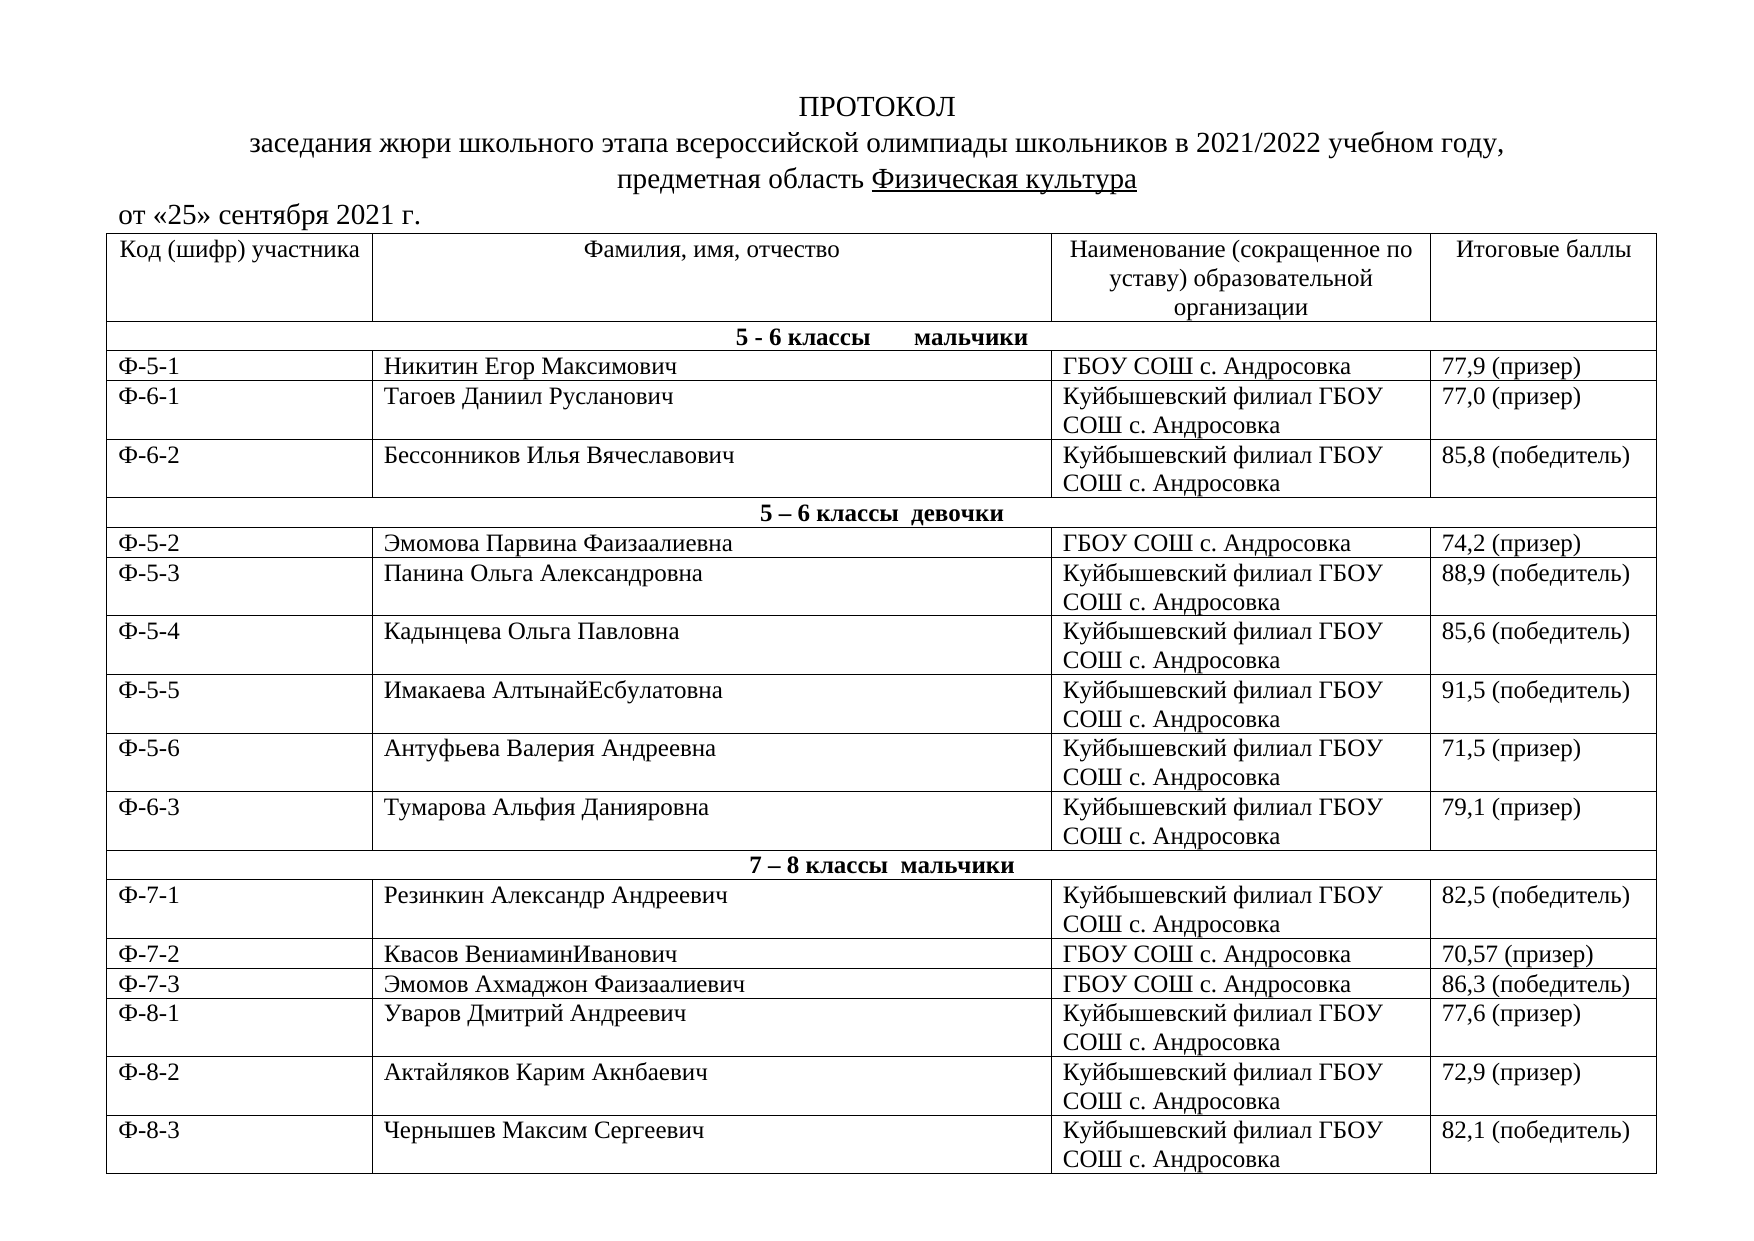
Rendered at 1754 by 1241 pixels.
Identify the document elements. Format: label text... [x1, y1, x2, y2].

table_cell ГБОУ СОШ с. Андросовка [1052, 969, 1430, 997]
table_cell Тагоев Даниил Русланович [373, 381, 1051, 439]
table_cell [1052, 1116, 1430, 1173]
table_cell Чернышев Максим Сергеевич [373, 1116, 1051, 1173]
table_cell Панина Ольга Александровна [373, 558, 1051, 615]
table_cell Бессонников Илья Вячеславович [373, 440, 1051, 497]
table_cell 72,9 (призер) [1431, 1057, 1656, 1114]
table_cell Ф-7-3 [107, 969, 372, 997]
table_cell Актайляков Карим Акнбаевич [373, 1057, 1051, 1114]
table_cell Ф-7-2 [107, 939, 372, 968]
table_cell Никитин Егор Максимович [373, 351, 1051, 380]
text предметная область Физическая культура [118, 161, 1636, 194]
table_cell 79,1 (призер) [1431, 792, 1656, 849]
text от «25» сентября 2021 г. [118, 197, 1636, 231]
table_cell 7 – 8 классы мальчики [107, 851, 1656, 879]
text заседания жюри школьного этапа всероссийской олимпиады школьников в 2021/2022 учебном году, [118, 125, 1636, 158]
table_cell 91,5 (победитель) [1431, 675, 1656, 732]
table_cell 82,5 (победитель) [1431, 880, 1656, 938]
table_cell Ф-6-1 [107, 381, 372, 439]
table_cell Куйбышевский филиал ГБОУ СОШ с. Андросовка [1052, 999, 1430, 1056]
table_cell 71,5 (призер) [1431, 734, 1656, 791]
table_cell Антуфьева Валерия Андреевна [373, 734, 1051, 791]
table_cell Ф-8-2 [107, 1057, 372, 1114]
table_cell Ф-6-2 [107, 440, 372, 497]
table_cell 5 - 6 классы мальчики [107, 322, 1656, 350]
table_cell Ф-6-3 [107, 792, 372, 849]
table_cell Имакаева АлтынайЕсбулатовна [373, 675, 1051, 732]
table_cell Кадынцева Ольга Павловна [373, 616, 1051, 674]
table_cell 77,0 (призер) [1431, 381, 1656, 439]
table_cell Куйбышевский филиал ГБОУ СОШ с. Андросовка [1052, 880, 1430, 938]
table_cell Ф-8-1 [107, 999, 372, 1056]
table_cell Куйбышевский филиал ГБОУ СОШ с. Андросовка [1052, 616, 1430, 674]
table_cell Ф-7-1 [107, 880, 372, 938]
table_cell Резинкин Александр Андреевич [373, 880, 1051, 938]
table_cell 86,3 (победитель) [1431, 969, 1656, 997]
table_cell Эмомова Парвина Фаизаалиевна [373, 528, 1051, 557]
table_cell Ф-5-1 [107, 351, 372, 380]
table_header Итоговые баллы [1431, 234, 1656, 321]
table_cell 88,9 (победитель) [1431, 558, 1656, 615]
table_header Фамилия, имя, отчество [373, 234, 1051, 321]
table_cell Эмомов Ахмаджон Фаизаалиевич [373, 969, 1051, 997]
table_cell 70,57 (призер) [1431, 939, 1656, 968]
table_cell Куйбышевский филиал ГБОУ СОШ с. Андросовка [1052, 440, 1430, 497]
table_cell ГБОУ СОШ с. Андросовка [1052, 351, 1430, 380]
text ПРОТОКОЛ [118, 89, 1636, 122]
table_cell Уваров Дмитрий Андреевич [373, 999, 1051, 1056]
table_cell 5 – 6 классы девочки [107, 498, 1656, 527]
table_cell Куйбышевский филиал ГБОУ СОШ с. Андросовка [1052, 792, 1430, 849]
table_cell Куйбышевский филиал ГБОУ СОШ с. Андросовка [1052, 675, 1430, 732]
table_cell 74,2 (призер) [1431, 528, 1656, 557]
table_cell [1052, 1057, 1430, 1114]
table_cell Ф-5-3 [107, 558, 372, 615]
table_cell 85,6 (победитель) [1431, 616, 1656, 674]
table_cell Тумарова Альфия Данияровна [373, 792, 1051, 849]
table_cell Квасов ВениаминИванович [373, 939, 1051, 968]
table_cell 77,9 (призер) [1431, 351, 1656, 380]
table_cell Куйбышевский филиал ГБОУ СОШ с. Андросовка [1052, 734, 1430, 791]
table_cell Куйбышевский филиал ГБОУ СОШ с. Андросовка [1052, 558, 1430, 615]
table_cell Куйбышевский филиал ГБОУ СОШ с. Андросовка [1052, 381, 1430, 439]
table_cell 77,6 (призер) [1431, 999, 1656, 1056]
table_cell Ф-5-2 [107, 528, 372, 557]
table_cell Ф-5-6 [107, 734, 372, 791]
table_header Код (шифр) участника [107, 234, 372, 321]
table_cell ГБОУ СОШ с. Андросовка [1052, 528, 1430, 557]
table_header Наименование (сокращенное по уставу) образовательной организации [1052, 234, 1430, 321]
table_cell Ф-8-3 [107, 1116, 372, 1173]
table_cell Ф-5-4 [107, 616, 372, 674]
table_cell 82,1 (победитель) [1431, 1116, 1656, 1173]
table_cell Ф-5-5 [107, 675, 372, 732]
table_cell ГБОУ СОШ с. Андросовка [1052, 939, 1430, 968]
table_cell 85,8 (победитель) [1431, 440, 1656, 497]
